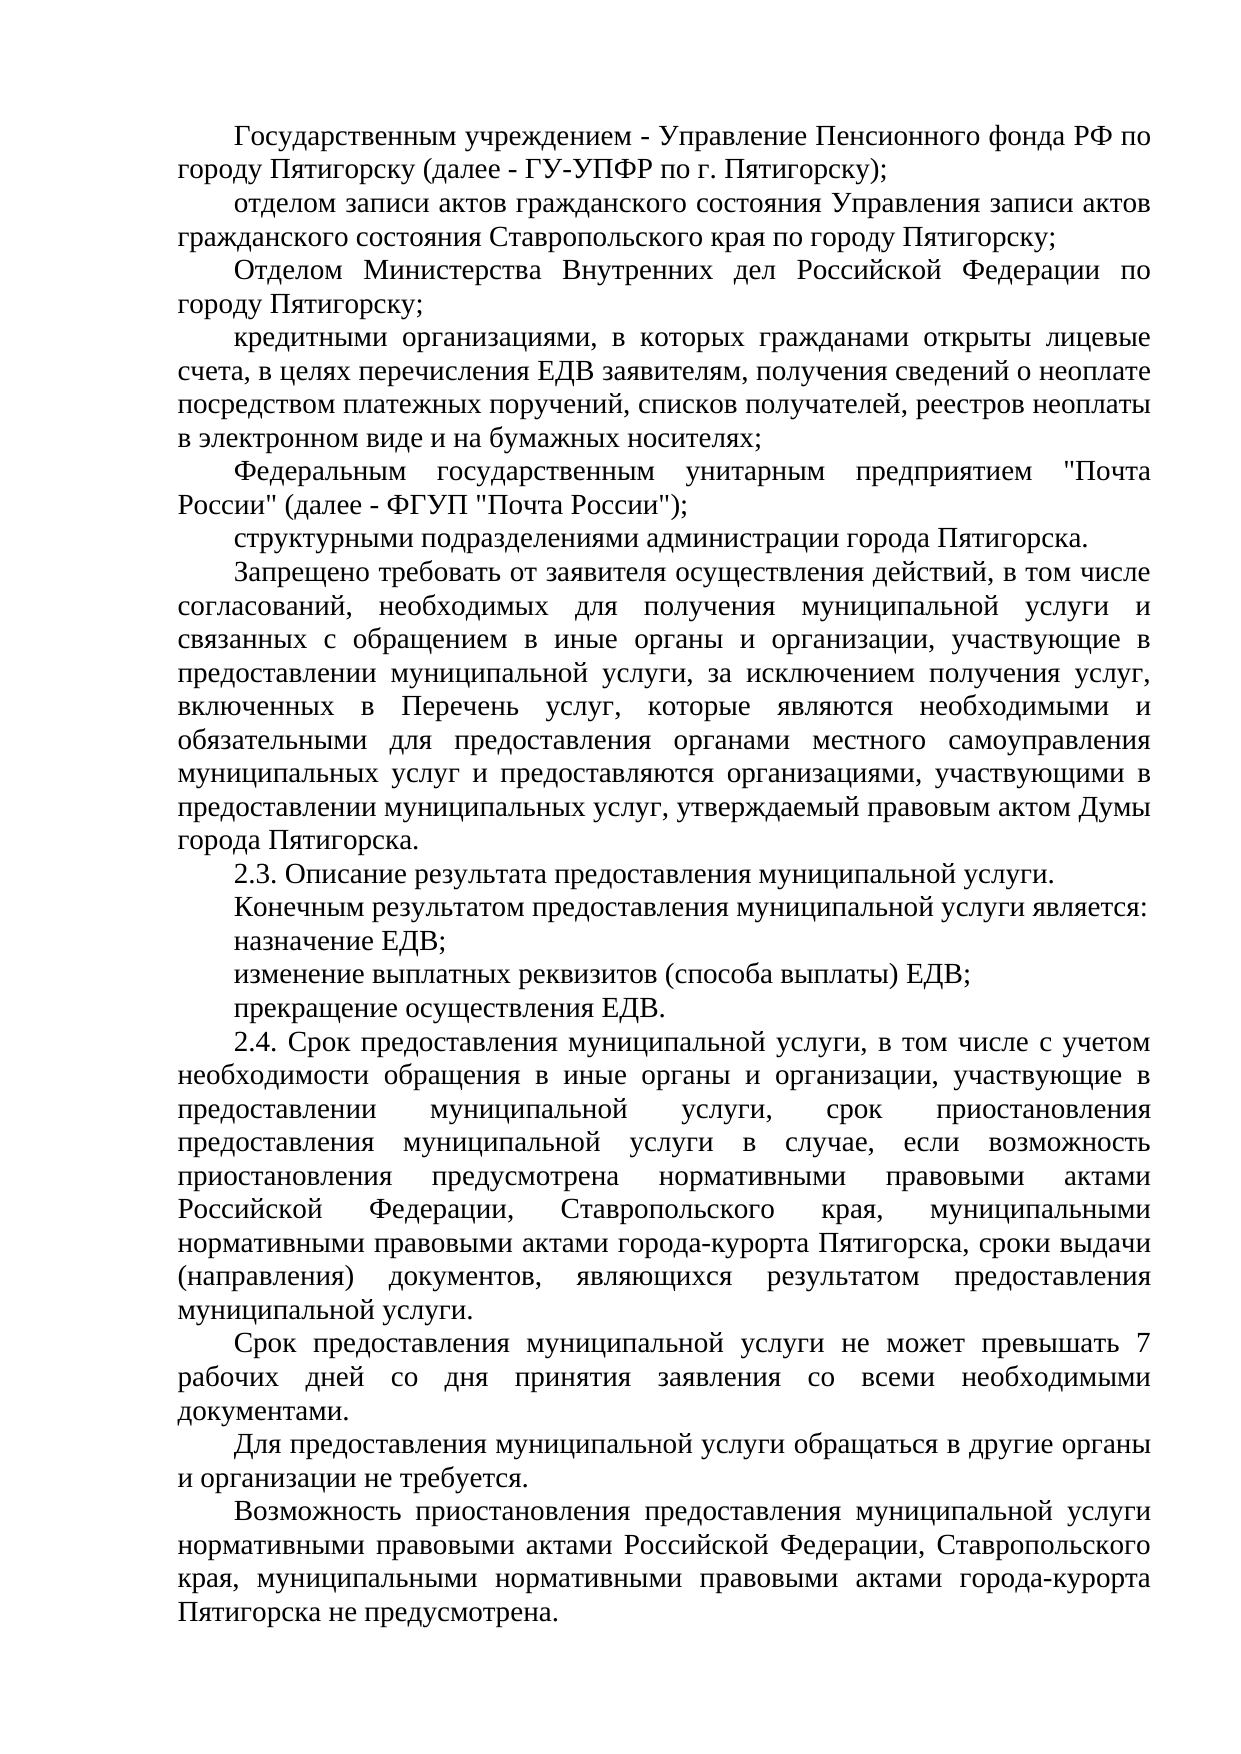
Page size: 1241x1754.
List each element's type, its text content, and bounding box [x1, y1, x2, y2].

text Конечным результатом предоставления муниципальной услуги является: [177, 889, 1152, 923]
text 2.3. Описание результата предоставления муниципальной услуги. [177, 856, 1152, 889]
text структурными подразделениями администрации города Пятигорска. [177, 521, 1152, 554]
text Срок предоставления муниципальной услуги не может превышать 7 рабочих дней со дня принятия заявления со всеми необходимыми документами. [177, 1326, 1152, 1426]
text назначение ЕДВ; [177, 923, 1152, 957]
text Государственным учреждением - Управление Пенсионного фонда РФ по городу Пятигорску (далее - ГУ-УПФР по г. Пятигорску); [177, 118, 1152, 185]
text кредитными организациями, в которых гражданами открыты лицевые счета, в целях перечисления ЕДВ заявителям, получения сведений о неоплате посредством платежных поручений, списков получателей, реестров неоплаты в электронном виде и на бумажных носителях; [177, 319, 1152, 453]
text Запрещено требовать от заявителя осуществления действий, в том числе согласований, необходимых для получения муниципальной услуги и связанных с обращением в иные органы и организации, участвующие в предоставлении муниципальной услуги, за исключением получения услуг, включенных в Перечень услуг, которые являются необходимыми и обязательными для предоставления органами местного самоуправления муниципальных услуг и предоставляются организациями, участвующими в предоставлении муниципальных услуг, утверждаемый правовым актом Думы города Пятигорска. [177, 554, 1152, 856]
text отделом записи актов гражданского состояния Управления записи актов гражданского состояния Ставропольского края по городу Пятигорску; [177, 185, 1152, 252]
text 2.4. Срок предоставления муниципальной услуги, в том числе с учетом необходимости обращения в иные органы и организации, участвующие в предоставлении муниципальной услуги, срок приостановления предоставления муниципальной услуги в случае, если возможность приостановления предусмотрена нормативными правовыми актами Российской Федерации, Ставропольского края, муниципальными нормативными правовыми актами города-курорта Пятигорска, сроки выдачи (направления) документов, являющихся результатом предоставления муниципальной услуги. [177, 1024, 1152, 1326]
text Федеральным государственным унитарным предприятием "Почта России" (далее - ФГУП "Почта России"); [177, 453, 1152, 521]
text Для предоставления муниципальной услуги обращаться в другие органы и организации не требуется. [177, 1426, 1152, 1493]
text Отделом Министерства Внутренних дел Российской Федерации по городу Пятигорску; [177, 252, 1152, 319]
text прекращение осуществления ЕДВ. [177, 990, 1152, 1024]
text Возможность приостановления предоставления муниципальной услуги нормативными правовыми актами Российской Федерации, Ставропольского края, муниципальными нормативными правовыми актами города-курорта Пятигорска не предусмотрена. [177, 1493, 1152, 1627]
text изменение выплатных реквизитов (способа выплаты) ЕДВ; [177, 957, 1152, 990]
